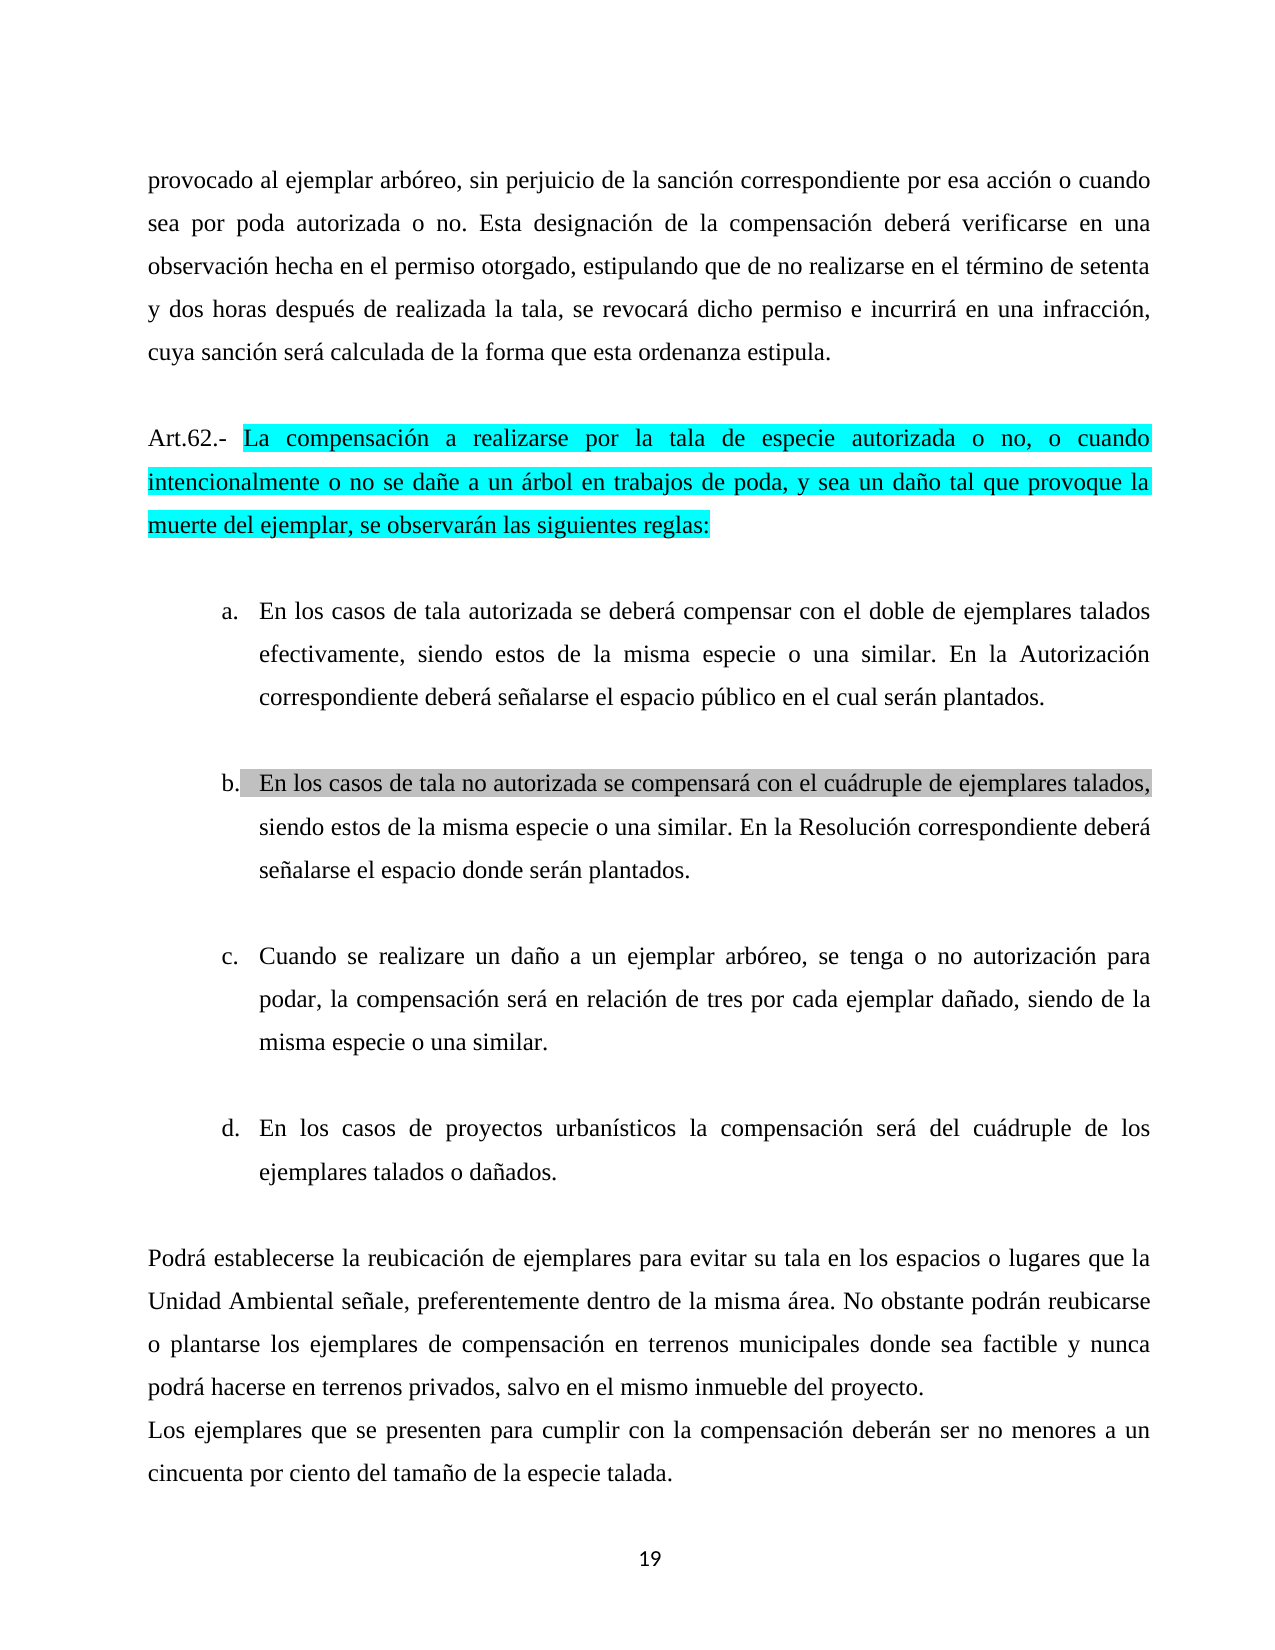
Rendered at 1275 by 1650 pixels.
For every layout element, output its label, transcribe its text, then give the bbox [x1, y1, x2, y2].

list En los casos de proyectos urbanísticos la compensación será del cuádruple de los ejemplares talados o dañados. [221, 1113, 1152, 1185]
list En los casos de tala autorizada se deberá compensar con el doble de ejemplares talados efectivamente, siendo estos de la misma especie o una similar. En la Autorización correspondiente deberá señalarse el espacio público en el cual serán plantados. [221, 596, 1152, 711]
text Art.62.- La compensación a realizarse por la tala de especie autorizada o no, o cuando intencionalmente o no se dañe a un árbol en trabajos de poda, y sea un daño tal que provoque la muerte del ejemplar, se observarán las siguientes reglas: [148, 423, 1152, 467]
text Los ejemplares que se presenten para cumplir con la compensación deberán ser no menores a un cincuenta por ciento del tamaño de la especie talada. [148, 1415, 1152, 1487]
text Podrá establecerse la reubicación de ejemplares para evitar su tala en los espacios o lugares que la Unidad Ambiental señale, preferentemente dentro de la misma área. No obstante podrán reubicarse o plantarse los ejemplares de compensación en terrenos municipales donde sea factible y nunca podrá hacerse en terrenos privados, salvo en el mismo inmueble del proyecto. [148, 1243, 1152, 1401]
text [148, 165, 1152, 366]
list En los casos de tala no autorizada se compensará con el cuádruple de ejemplares talados, siendo estos de la misma especie o una similar. En la Resolución correspondiente deberá señalarse el espacio donde serán plantados. [221, 768, 1152, 883]
list Cuando se realizare un daño a un ejemplar arbóreo, se tenga o no autorización para podar, la compensación será en relación de tres por cada ejemplar dañado, siendo de la misma especie o una similar. [221, 941, 1152, 1056]
text Art.62.- La compensación a realizarse por la tala de especie autorizada o no, o cuando intencionalmente o no se dañe a un árbol en trabajos de poda, y sea un daño tal que provoque la muerte del ejemplar, se observarán las siguientes reglas: [148, 495, 1152, 538]
